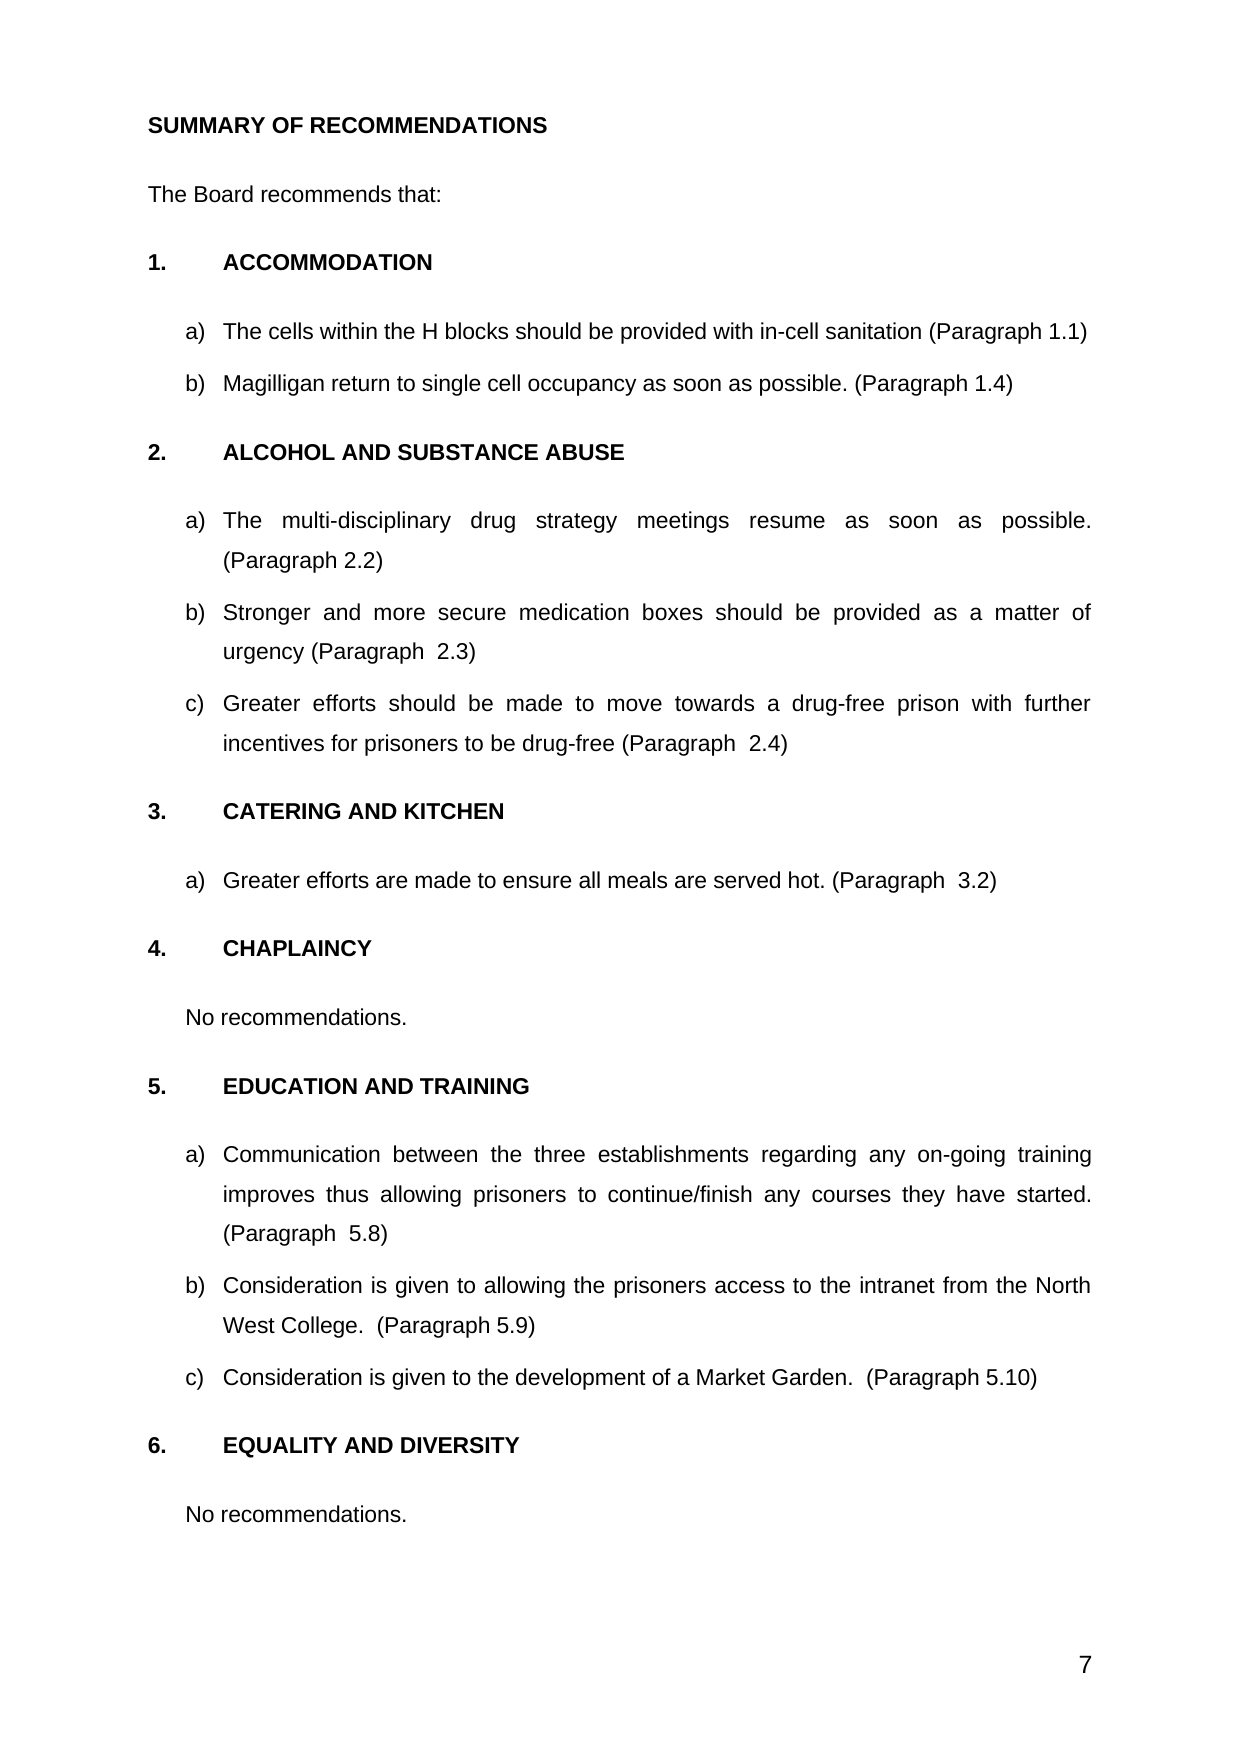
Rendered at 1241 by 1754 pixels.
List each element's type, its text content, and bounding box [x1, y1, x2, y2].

list Consideration is given to the development of a Market Garden. (Paragraph 5.10) [185, 1364, 1092, 1390]
text No recommendations. [185, 1501, 1092, 1527]
list Communication between the three establishments regarding any on-going training improves thus allowing prisoners to continue/finish any courses they have started. (Paragraph 5.8) [185, 1141, 1092, 1247]
list Magilligan return to single cell occupancy as soon as possible. (Paragraph 1.4) [185, 370, 1092, 396]
list Consideration is given to allowing the prisoners access to the intranet from the North West College. (Paragraph 5.9) [185, 1272, 1092, 1338]
list The cells within the H blocks should be provided with in-cell sanitation (Paragraph 1.1) [185, 318, 1092, 344]
text No recommendations. [185, 1004, 1092, 1030]
list ALCOHOL AND SUBSTANCE ABUSE [148, 438, 1092, 465]
text The Board recommends that: [148, 181, 1092, 207]
list Greater efforts should be made to move towards a drug-free prison with further incentives for prisoners to be drug-free (Paragraph 2.4) [185, 690, 1092, 756]
text SUMMARY OF RECOMMENDATIONS [148, 112, 1092, 138]
list CHAPLAINCY [148, 935, 1092, 962]
list EDUCATION AND TRAINING [148, 1073, 1092, 1099]
list The multi-disciplinary drug strategy meetings resume as soon as possible. (Paragraph 2.2) [185, 507, 1092, 573]
list Stronger and more secure medication boxes should be provided as a matter of urgency (Paragraph 2.3) [185, 598, 1092, 664]
list EQUALITY AND DIVERSITY [148, 1432, 1094, 1459]
list CATERING AND KITCHEN [148, 798, 1092, 824]
list Greater efforts are made to ensure all meals are served hot. (Paragraph 3.2) [185, 867, 1092, 893]
list ACCOMMODATION [148, 249, 1092, 276]
